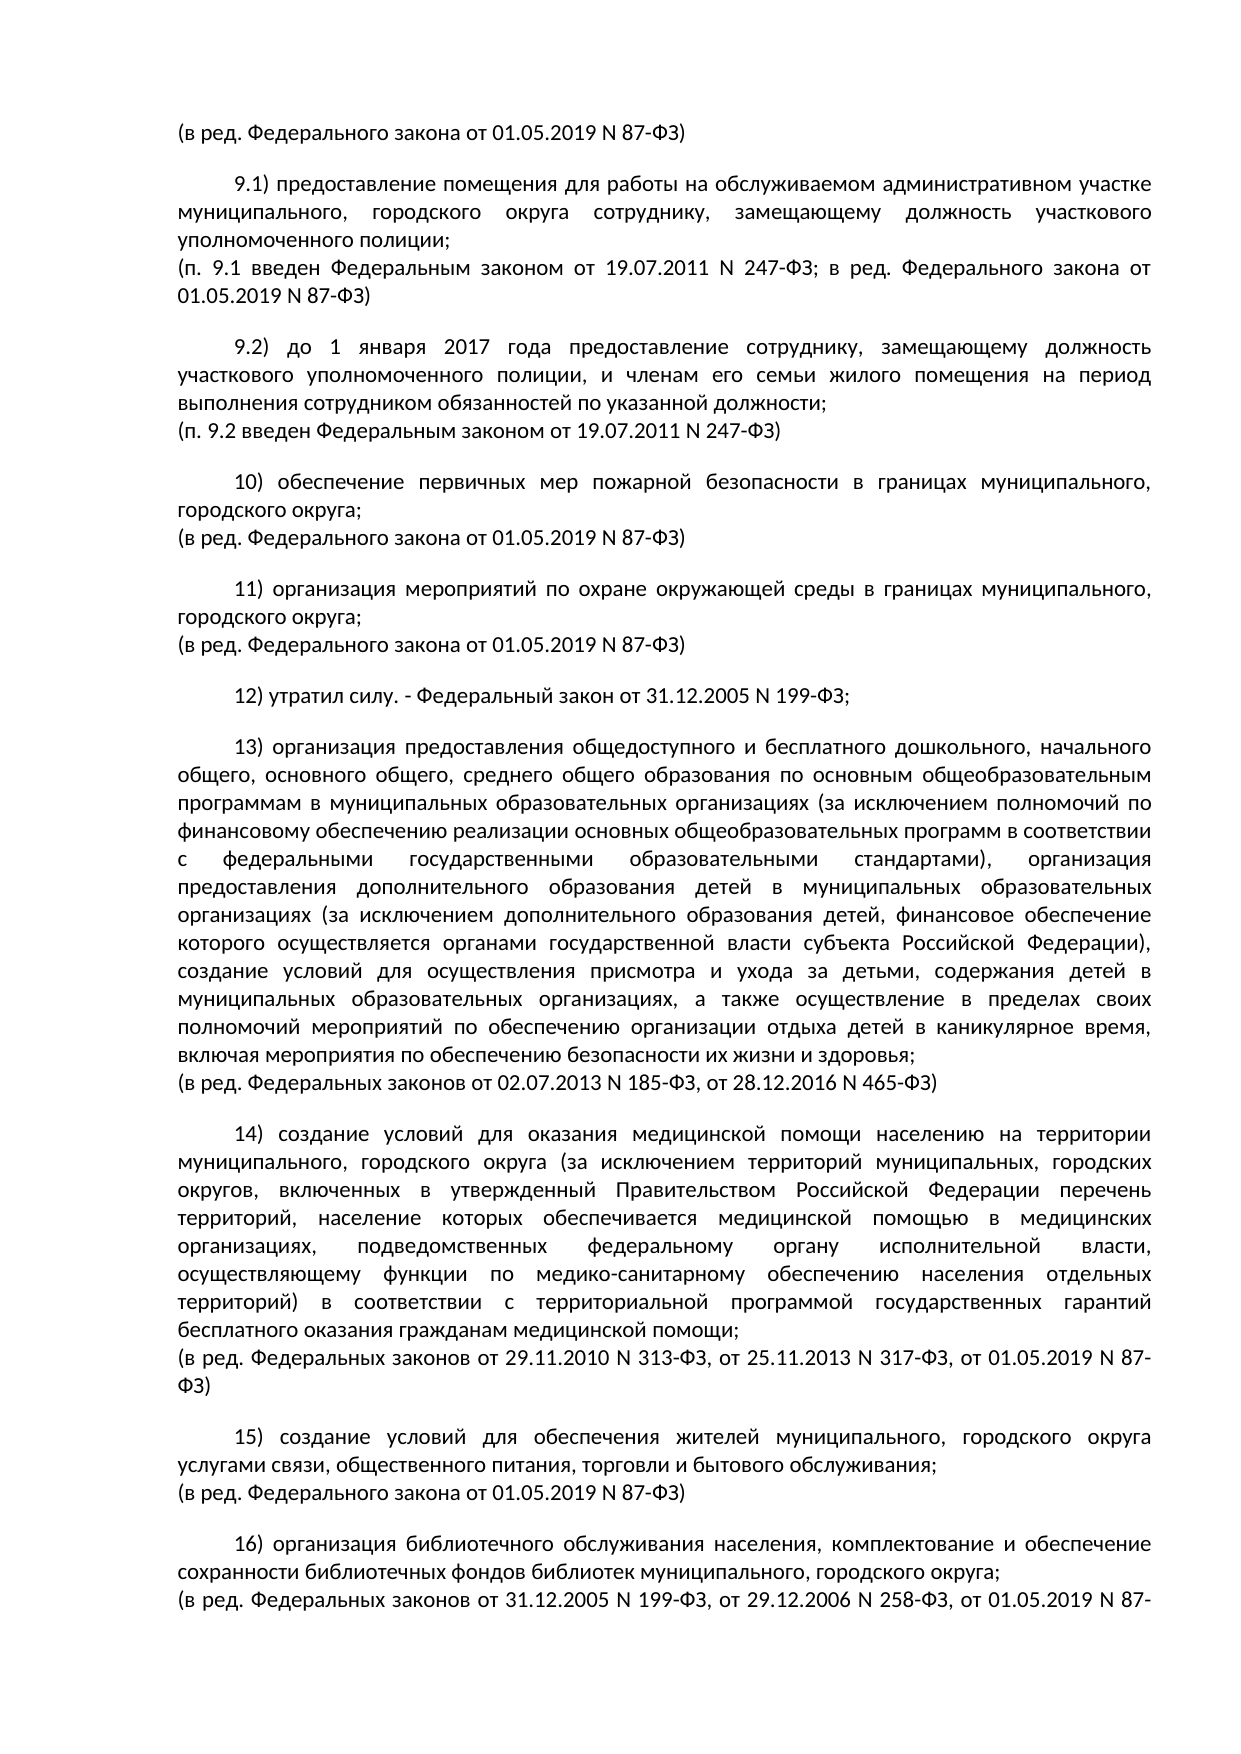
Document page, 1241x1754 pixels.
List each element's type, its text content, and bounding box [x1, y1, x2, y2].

text (в ред. Федерального закона от 01.05.2019 N 87-ФЗ) [177, 523, 1152, 551]
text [177, 118, 1152, 146]
text 11) организация мероприятий по охране окружающей среды в границах муниципального, городского округа; [177, 574, 1152, 630]
text 9.2) до 1 января 2017 года предоставление сотруднику, замещающему должность участкового уполномоченного полиции, и членам его семьи жилого помещения на период выполнения сотрудником обязанностей по указанной должности; [177, 332, 1152, 416]
text 14) создание условий для оказания медицинской помощи населению на территории муниципального, городского округа (за исключением территорий муниципальных, городских округов, включенных в утвержденный Правительством Российской Федерации перечень территорий, население которых обеспечивается медицинской помощью в медицинских организациях, подведомственных федеральному органу исполнительной власти, осуществляющему функции по медико-санитарному обеспечению населения отдельных территорий) в соответствии с территориальной программой государственных гарантий бесплатного оказания гражданам медицинской помощи; [177, 1119, 1152, 1343]
text 10) обеспечение первичных мер пожарной безопасности в границах муниципального, городского округа; [177, 467, 1152, 523]
text 15) создание условий для обеспечения жителей муниципального, городского округа услугами связи, общественного питания, торговли и бытового обслуживания; [177, 1422, 1152, 1478]
text (п. 9.1 введен Федеральным законом от 19.07.2011 N 247-ФЗ; в ред. Федерального закона от 01.05.2019 N 87-ФЗ) [177, 253, 1152, 309]
text (в ред. Федеральных законов от 02.07.2013 N 185-ФЗ, от 28.12.2016 N 465-ФЗ) [177, 1068, 1152, 1096]
text 16) организация библиотечного обслуживания населения, комплектование и обеспечение сохранности библиотечных фондов библиотек муниципального, городского округа; [177, 1529, 1152, 1585]
text (в ред. Федерального закона от 01.05.2019 N 87-ФЗ) [177, 1478, 1152, 1506]
text 13) организация предоставления общедоступного и бесплатного дошкольного, начального общего, основного общего, среднего общего образования по основным общеобразовательным программам в муниципальных образовательных организациях (за исключением полномочий по финансовому обеспечению реализации основных общеобразовательных программ в соответствии с федеральными государственными образовательными стандартами), организация предоставления дополнительного образования детей в муниципальных образовательных организациях (за исключением дополнительного образования детей, финансовое обеспечение которого осуществляется органами государственной власти субъекта Российской Федерации), создание условий для осуществления присмотра и ухода за детьми, содержания детей в муниципальных образовательных организациях, а также осуществление в пределах своих полномочий мероприятий по обеспечению организации отдыха детей в каникулярное время, включая мероприятия по обеспечению безопасности их жизни и здоровья; [177, 732, 1152, 1068]
text (в ред. Федерального закона от 01.05.2019 N 87-ФЗ) [177, 630, 1152, 658]
text 9.1) предоставление помещения для работы на обслуживаемом административном участке муниципального, городского округа сотруднику, замещающему должность участкового уполномоченного полиции; [177, 169, 1152, 253]
text (в ред. Федеральных законов от 29.11.2010 N 313-ФЗ, от 25.11.2013 N 317-ФЗ, от 01.05.2019 N 87-ФЗ) [177, 1343, 1152, 1399]
text (п. 9.2 введен Федеральным законом от 19.07.2011 N 247-ФЗ) [177, 416, 1152, 444]
text 12) утратил силу. - Федеральный закон от 31.12.2005 N 199-ФЗ; [177, 681, 1152, 709]
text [177, 1585, 1152, 1613]
